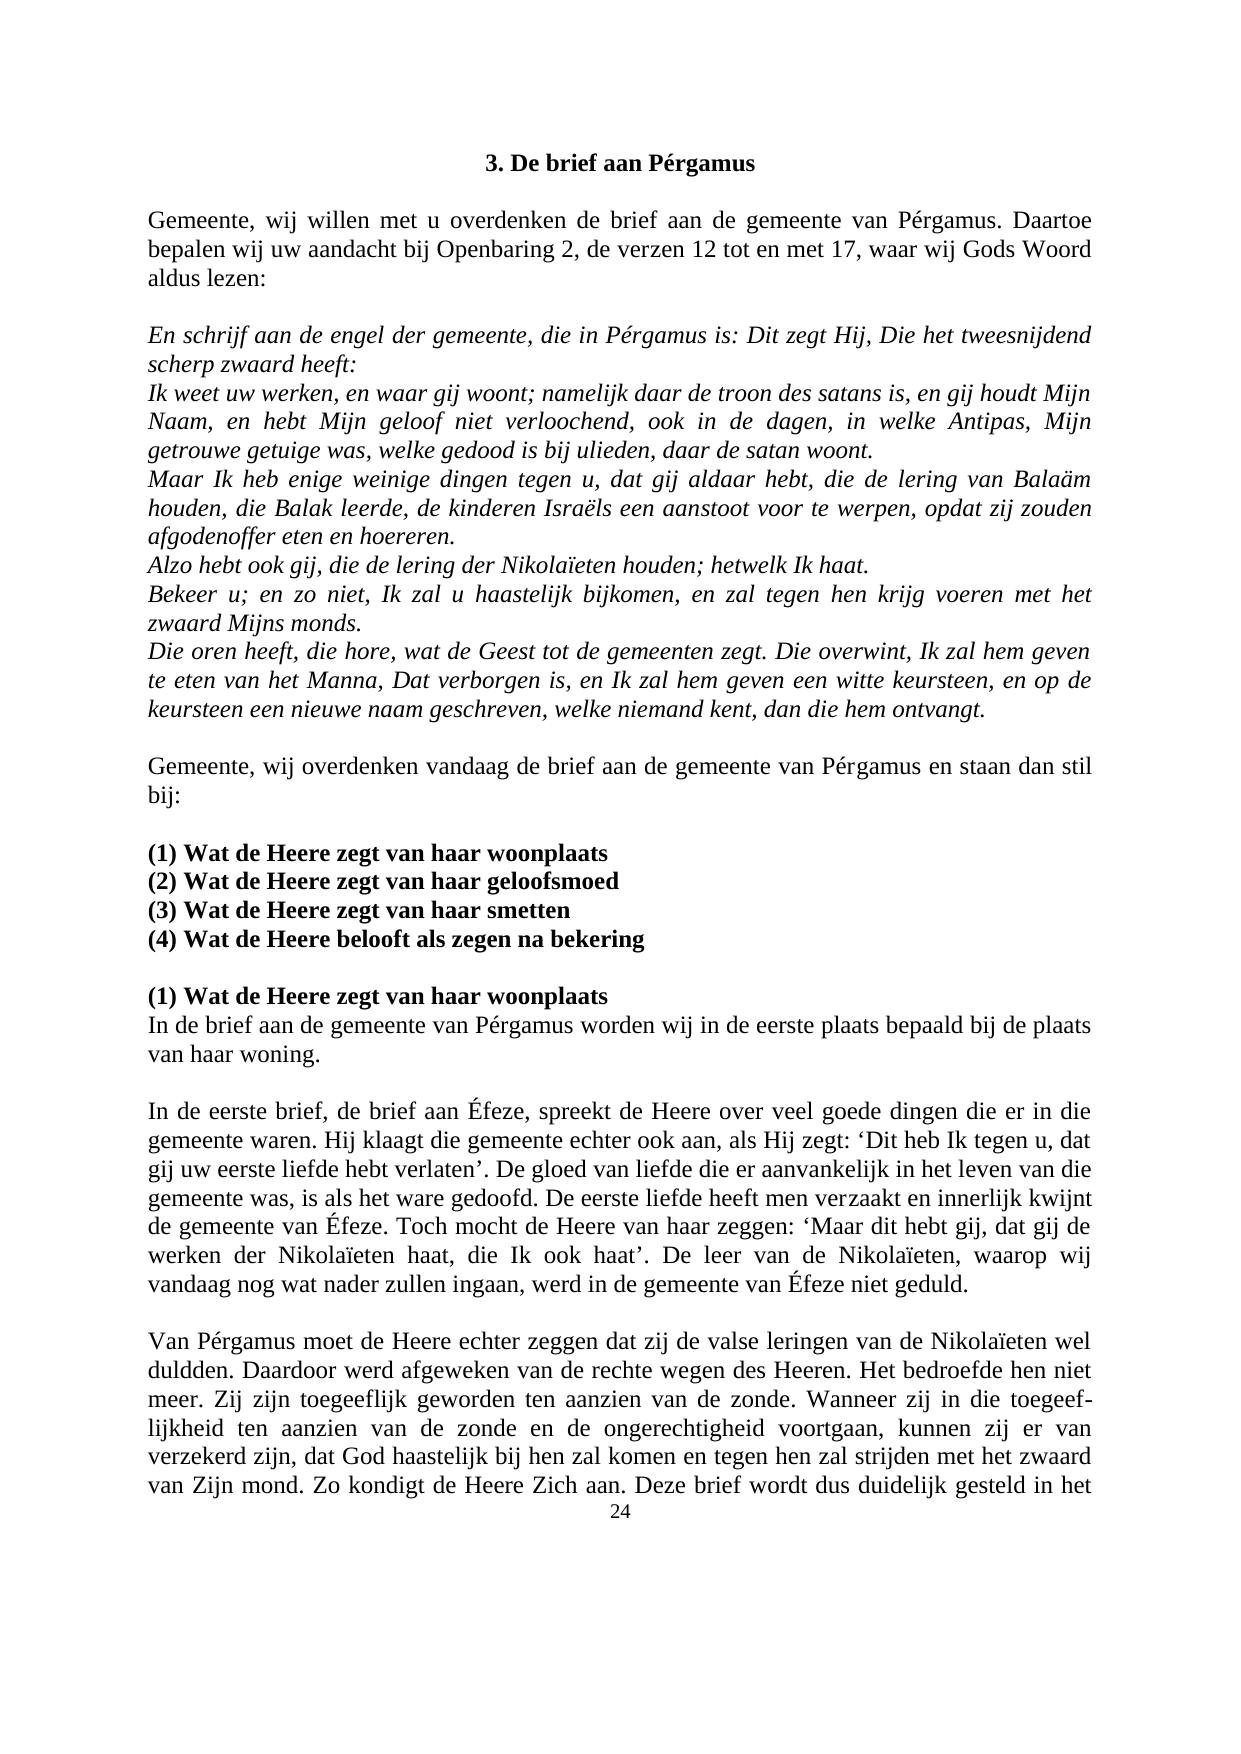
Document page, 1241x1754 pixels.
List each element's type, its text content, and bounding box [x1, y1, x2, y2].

text (1) Wat de Heere zegt van haar woonplaats [148, 981, 1093, 1010]
text Bekeer u; en zo niet, Ik zal u haastelijk bijkomen, en zal tegen hen krijg voeren met het zwaard Mijns monds. [148, 579, 1093, 636]
text 3. De brief aan Pérgamus [148, 148, 1093, 176]
text Gemeente, wij overdenken vandaag de brief aan de gemeente van Pérgamus en staan dan stil bij: [148, 751, 1093, 809]
text Die oren heeft, die hore, wat de Geest tot de gemeenten zegt. Die overwint, Ik zal hem geven te eten van het Manna, Dat verborgen is, en Ik zal hem geven een witte keursteen, en op de keursteen een nieuwe naam geschreven, welke niemand kent, dan die hem ontvangt. [148, 636, 1093, 723]
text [148, 1326, 1093, 1499]
text In de eerste brief, de brief aan Éfeze, spreekt de Heere over veel goede dingen die er in die gemeente waren. Hij klaagt die gemeente echter ook aan, als Hij zegt: ‘Dit heb Ik tegen u, dat gij uw eerste liefde hebt verlaten’. De gloed van liefde die er aanvankelijk in het leven van die gemeente was, is als het ware gedoofd. De eerste liefde heeft men verzaakt en innerlijk kwijnt de gemeente van Éfeze. Toch mocht de Heere van haar zeggen: ‘Maar dit hebt gij, dat gij de werken der Nikolaïeten haat, die Ik ook haat’. De leer van de Nikolaïeten, waarop wij vandaag nog wat nader zullen ingaan, werd in de gemeente van Éfeze niet geduld. [148, 1096, 1093, 1298]
text (1) Wat de Heere zegt van haar woonplaats [148, 838, 1093, 866]
text In de brief aan de gemeente van Pérgamus worden wij in de eerste plaats bepaald bij de plaats van haar woning. [148, 1010, 1093, 1068]
text Gemeente, wij willen met u overdenken de brief aan de gemeente van Pérgamus. Daartoe bepalen wij uw aandacht bij Openbaring 2, de verzen 12 tot en met 17, waar wij Gods Woord aldus lezen: [148, 205, 1093, 291]
text (3) Wat de Heere zegt van haar smetten [148, 895, 1093, 924]
text (4) Wat de Heere belooft als zegen na bekering [148, 924, 1093, 953]
text Maar Ik heb enige weinige dingen tegen u, dat gij aldaar hebt, die de lering van Balaäm houden, die Balak leerde, de kinderen Israëls een aanstoot voor te werpen, opdat zij zouden afgodenoffer eten en hoereren. [148, 464, 1093, 550]
text (2) Wat de Heere zegt van haar geloofsmoed [148, 866, 1093, 895]
text Ik weet uw werken, en waar gij woont; namelijk daar de troon des satans is, en gij houdt Mijn Naam, en hebt Mijn geloof niet verloochend, ook in de dagen, in welke Antipas, Mijn getrouwe getuige was, welke gedood is bij ulieden, daar de satan woont. [148, 378, 1093, 464]
text Alzo hebt ook gij, die de lering der Nikolaïeten houden; hetwelk Ik haat. [148, 550, 1093, 579]
text En schrijf aan de engel der gemeente, die in Pérgamus is: Dit zegt Hij, Die het tweesnijdend scherp zwaard heeft: [148, 320, 1093, 378]
